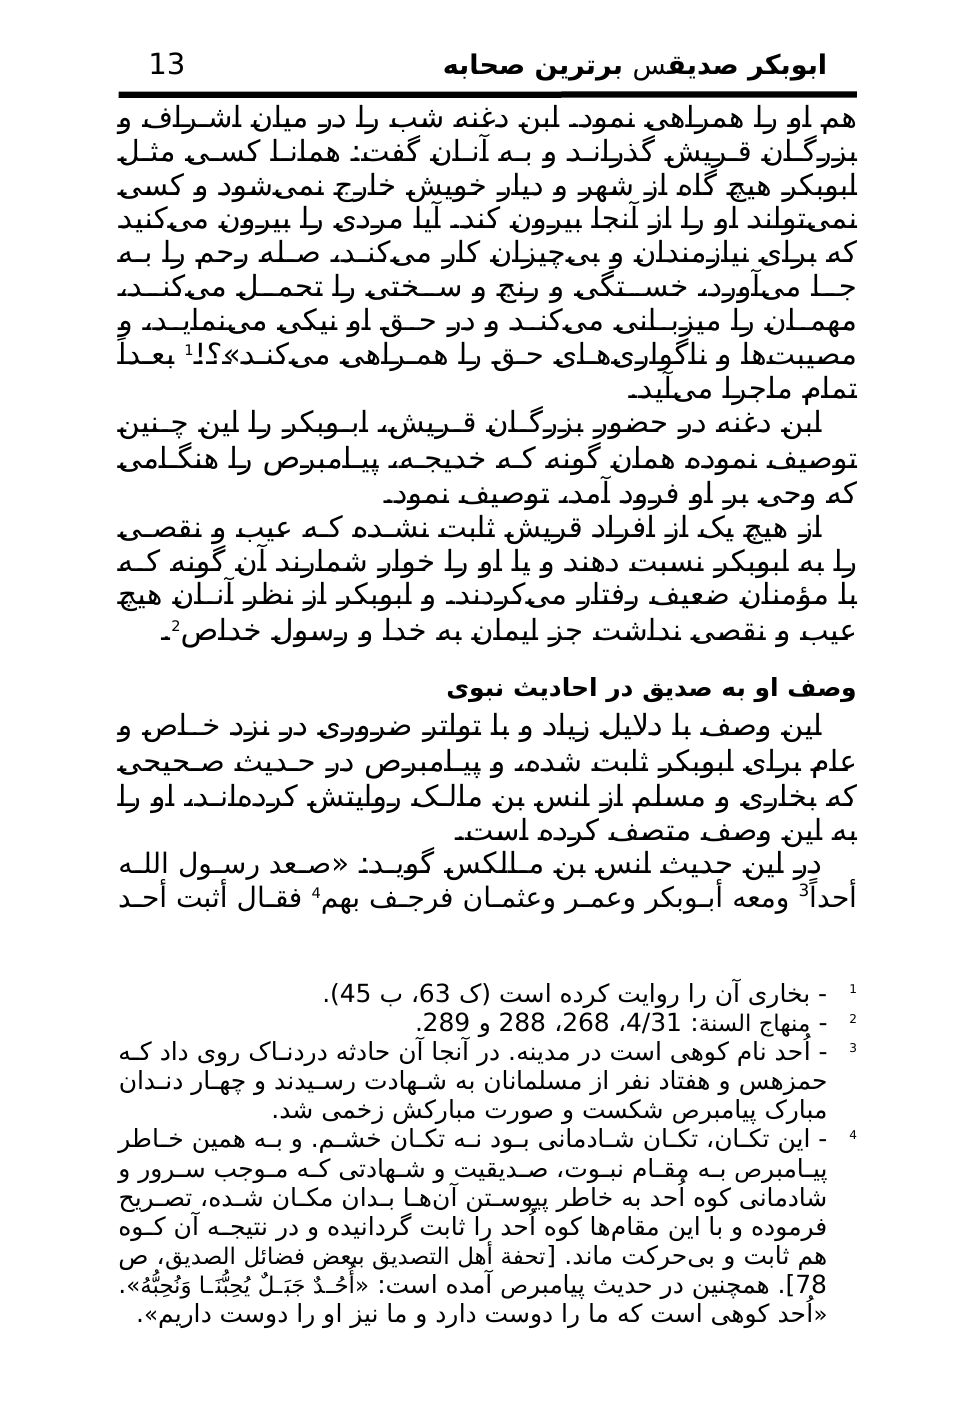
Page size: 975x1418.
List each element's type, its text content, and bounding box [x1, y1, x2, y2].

text وصف او به صديق در احاديث نبوی [118, 673, 857, 702]
text در این حدیث انس بن مالکس گوید: «صعد رسول الله أحداً ومعه أبوبکر وعمر وعثمان فرجف بهم فقال أثبت أحد فإنما علیك نبي وصدیق وشهیدان». «پیامبرص بالای کوه اُحد رفت و ابوبکر و عمر و عثمان هم با او بودند، کوه اُحد (از فرط شادمانی) آنان را سخت جنباند. آنگاه پیامبرص فرمود: ای اُحد، بایست و حرکت نکن، زیرا یک پیامبر و یک صدیق و دو شهید بر بالای تو هستند». [118, 847, 857, 915]
text ابن دغنه در حضور بزرگان قریش، ابوبکر را این چنین توصیف نموده همان گونه که خدیجه، پیامبرص را هنگامی که وحی بر او فرود آمد، توصیف نمود. [118, 406, 857, 510]
text از هیچ یک از افراد قریش ثابت نشده که عیب و نقصی را به ابوبکر نسبت دهند و یا او را خوار شمارند آن گونه که با مؤمنان ضعیف رفتار می‌کردند. و ابوبکر از نظر آنان هیچ عیب و نقصی نداشت جز ایمان به خدا و رسول خداص. [118, 510, 857, 648]
text این وصف با دلایل زیاد و با تواتر ضروری در نزد خاص و عام برای ابوبکر ثابت شده، و پیامبرص در حدیث صحیحی که بخاری و مسلم از انس بن مالک روایتش کرده‌اند، او را به این وصف متصف کرده است. [118, 708, 857, 847]
text ابوبکرس در میان قریش، فردی بزرگ و محترم، دوست داشتنی و با محبت، مهربان و آگاه به انساب و زندگی‌نامه قوم عرب بود. عرب‌ها برای اهداف تجارت و به خاطر علم و نیکوکاری ابوبکر، با او معاشرت و رفت و آمد داشتند. در صحیح بخاری از عایشهل نقل است که او گوید: «هنگامی که مسلمانان از طرف کافران و مشرکان دچار انواع اذیت و آزار و شکنجه شدند، ابوبکر از شهر خود خارج شد و به سمت سرزمین حبشه کوچ کرد تا اینکه به مکانی به نام «برک الغماد» رسید. آنجا «ابن دغنه»، یکی از امیران و بزرگان عرب و رئیس قبیله «قارة» ابوبکر را دید و به او گفت: ای ابوبکر، کجا می‌خواهی بروی؟ ابوبکر گفت: قوم من مرا از شهر و دیار خود بیرون کردند، می‌خواهم بر روی زمین سیر کنم و پروردگارم را پرستش نمایم. ابن دغنه گفت: همانا کسی مثل تو هیچ‌گاه از شهر و دیار خویش خارج نمی‌شود وکسی نمی‌تواند او را از آنجا بیرون کند، زیرا تو برای نیازمندان و بی‌چیزان کار می‌کنی، صله رحم را به جا می‌آوری، خستگی و رنج و سختی را تحمل می‌کنی، و مصیبت‌ها و ناگواری‌های حق را همراهی می‌کنی. من تو را از ظلم و ستم امان می‌دهم، پس برگرد و پروردگارت را در سرزمین خود پرستش کن. پس ابوبکر برگشت و ابن دغنه هم او را همراهی نمود. ابن دغنه شب را در میان اشراف و بزرگان قریش گذراند و به آنان گفت: همانا کسی مثل ابوبکر هیچ گاه از شهر و دیار خویش خارج نمی‌شود و کسی نمی‌تواند او را از آنجا بیرون کند. آیا مردی را بیرون می‌کنید که برای نیازمندان و بی‌چیزان کار می‌کند، صله رحم را به جا می‌آورد، خستگی و رنج و سختی را تحمل می‌کند، مهمان را میزبانی می‌کند و در حق او نیکی می‌نماید، و مصیبت‌ها و ناگواری‌های حق را همراهی می‌کند»؟! بعداً تمام ماجرا می‌آید. [118, 100, 857, 406]
